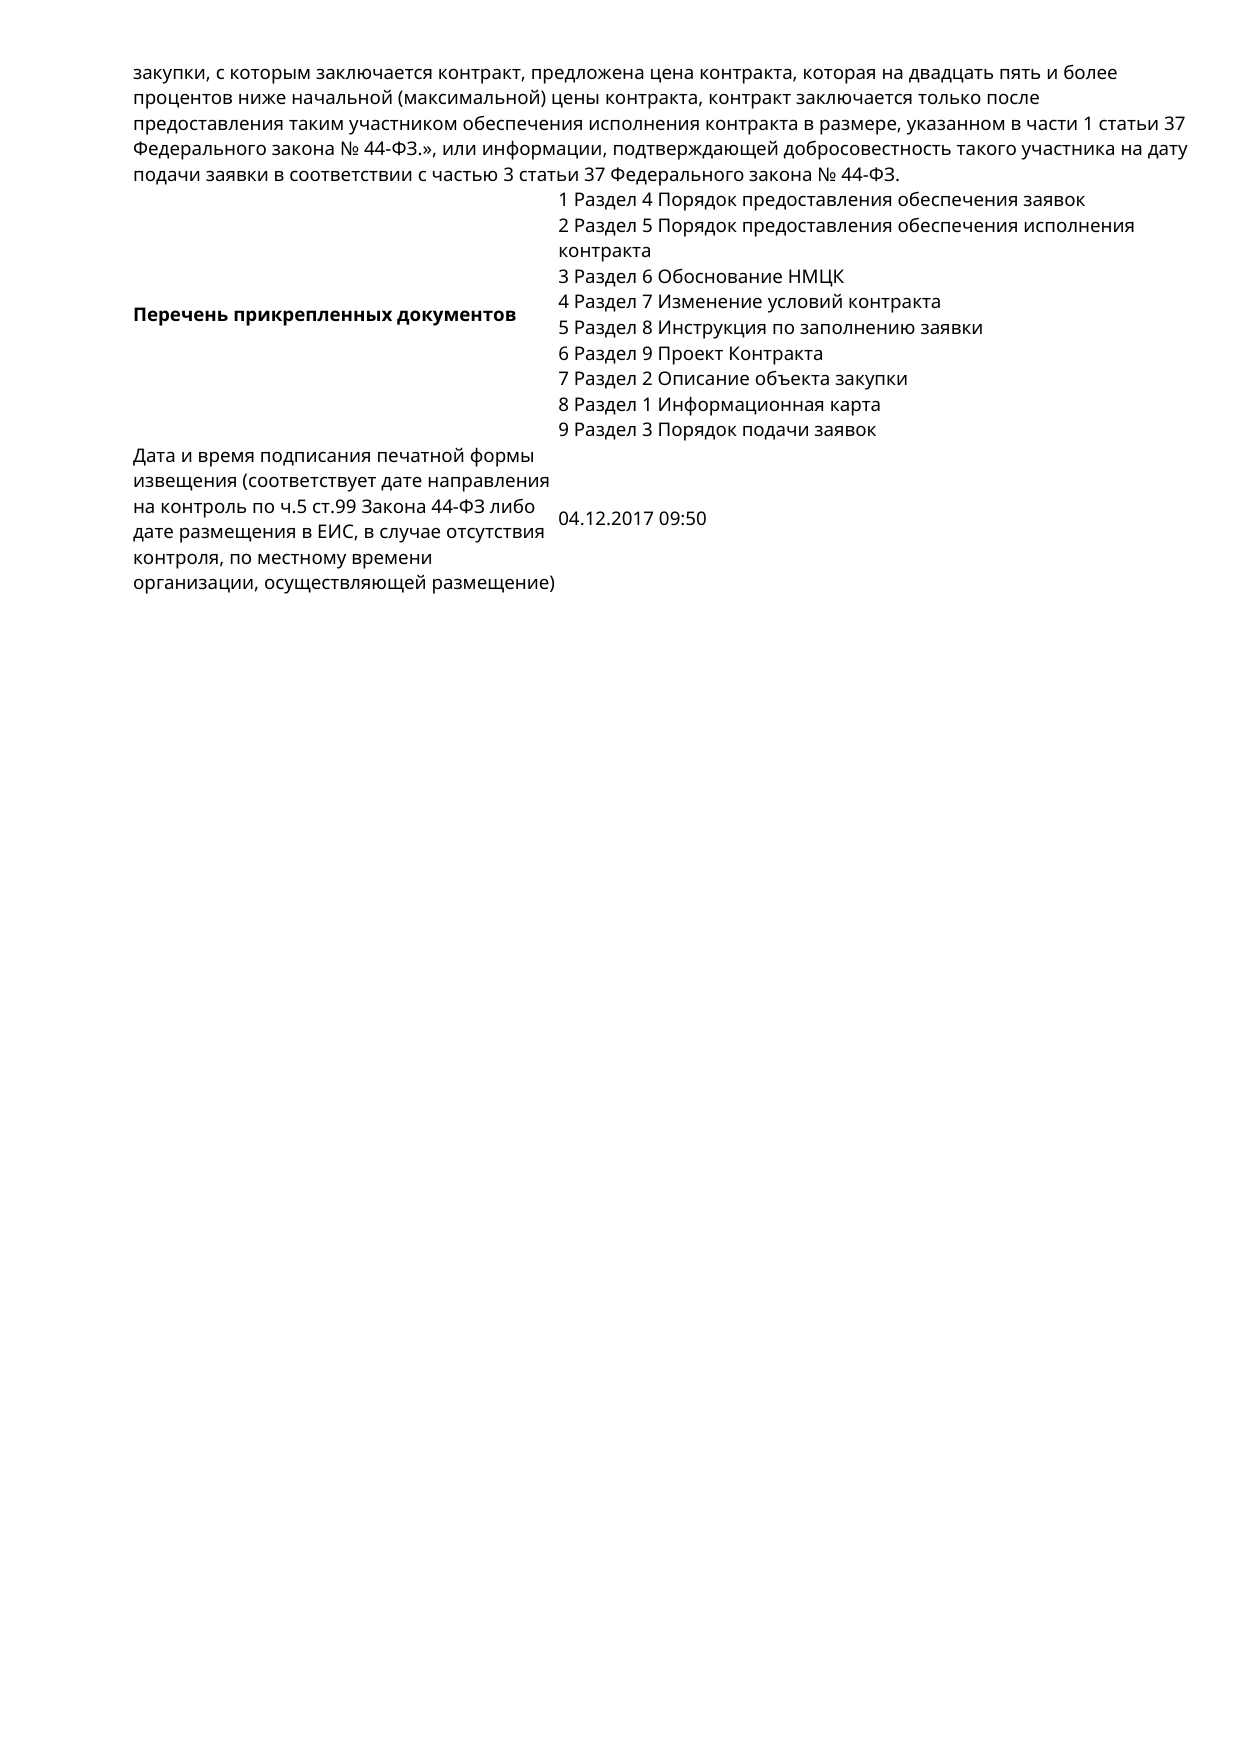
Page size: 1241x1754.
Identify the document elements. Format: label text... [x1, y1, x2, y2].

table_cell 1 Раздел 4 Порядок предоставления обеспечения заявок 2 Раздел 5 Порядок предоставления обеспечения исполнения контракта 3 Раздел 6 Обоснование НМЦК 4 Раздел 7 Изменение условий контракта 5 Раздел 8 Инструкция по заполнению заявки 6 Раздел 9 Проект Контракта 7 Раздел 2 Описание объекта закупки 8 Раздел 1 Информационная карта 9 Раздел 3 Порядок подачи заявок [558, 187, 1196, 442]
table_cell 04.12.2017 09:50 [558, 442, 1196, 595]
table_cell Перечень прикрепленных документов [133, 187, 558, 442]
table_cell Дата и время подписания печатной формы извещения (соответствует дате направления на контроль по ч.5 ст.99 Закона 44-ФЗ либо дате размещения в ЕИС, в случае отсутствия контроля, по местному времени организации, осуществляющей размещение) [133, 442, 558, 595]
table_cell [133, 59, 1196, 187]
